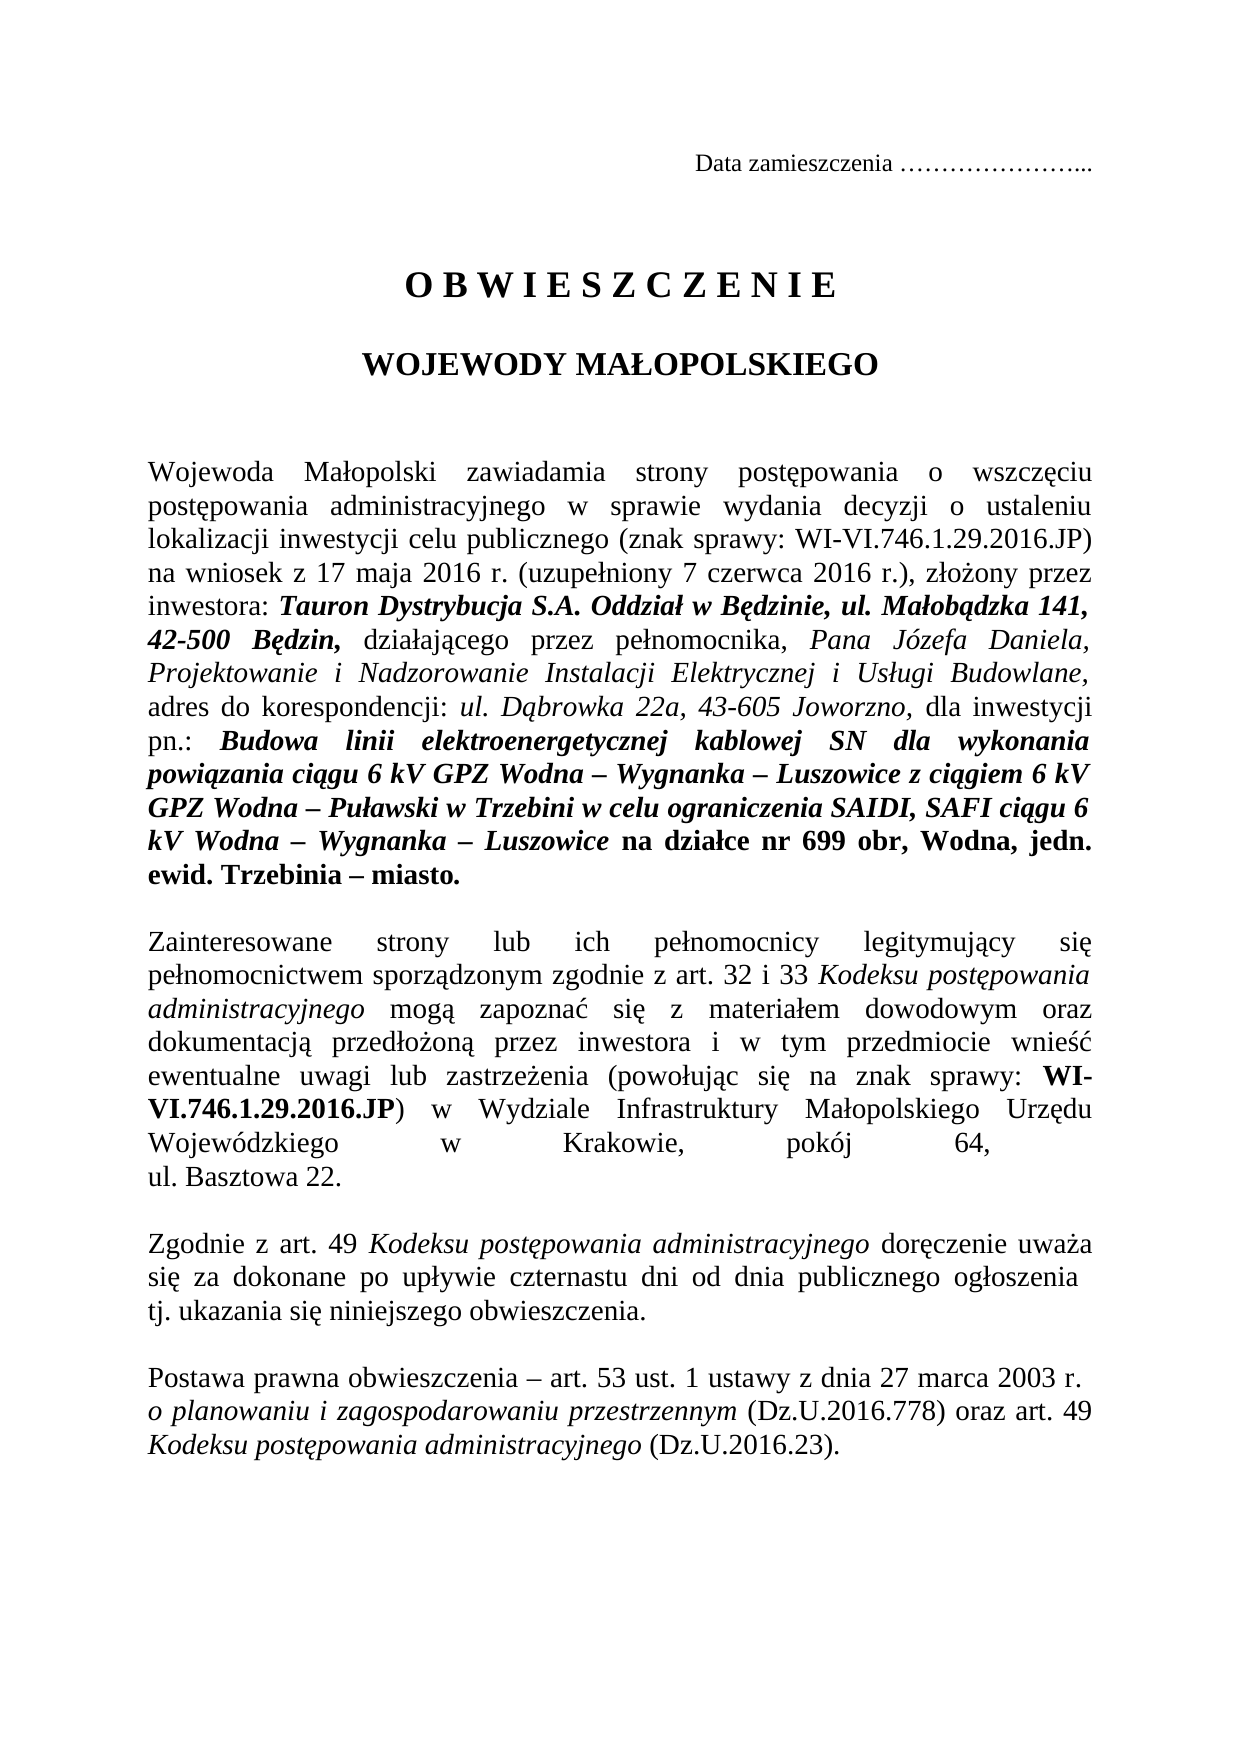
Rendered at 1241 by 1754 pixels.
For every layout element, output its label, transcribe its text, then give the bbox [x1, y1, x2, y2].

subtitle WOJEWODY MAŁOPOLSKIEGO [148, 344, 1093, 382]
text Zainteresowane strony lub ich pełnomocnicy legitymujący się pełnomocnictwem sporządzonym zgodnie z art. 32 i 33 Kodeksu postępowania administracyjnego mogą zapoznać się z materiałem dowodowym oraz dokumentacją przedłożoną przez inwestora i w tym przedmiocie wnieść ewentualne uwagi lub zastrzeżenia (powołując się na znak sprawy: WI-VI.746.1.29.2016.JP) w Wydziale Infrastruktury Małopolskiego Urzędu Wojewódzkiego w Krakowie, pokój 64, ul. Basztowa 22. [148, 924, 1093, 1192]
text Wojewoda Małopolski zawiadamia strony postępowania o wszczęciu postępowania administracyjnego w sprawie wydania decyzji o ustaleniu lokalizacji inwestycji celu publicznego (znak sprawy: WI-VI.746.1.29.2016.JP) na wniosek z 17 maja 2016 r. (uzupełniony 7 czerwca 2016 r.), złożony przez inwestora: Tauron Dystrybucja S.A. Oddział w Będzinie, ul. Małobądzka 141, 42-500 Będzin, działającego przez pełnomocnika, Pana Józefa Daniela, Projektowanie i Nadzorowanie Instalacji Elektrycznej i Usługi Budowlane, adres do korespondencji: ul. Dąbrowka 22a, 43-605 Joworzno, dla inwestycji pn.: Budowa linii elektroenergetycznej kablowej SN dla wykonania powiązania ciągu 6 kV GPZ Wodna – Wygnanka – Luszowice z ciągiem 6 kV GPZ Wodna – Puławski w Trzebini w celu ograniczenia SAIDI, SAFI ciągu 6 kV Wodna – Wygnanka – Luszowice na działce nr 699 obr, Wodna, jedn. ewid. Trzebinia – miasto. [148, 454, 1093, 890]
text Postawa prawna obwieszczenia – art. 53 ust. 1 ustawy z dnia 27 marca 2003 r. o planowaniu i zagospodarowaniu przestrzennym (Dz.U.2016.778) oraz art. 49 Kodeksu postępowania administracyjnego (Dz.U.2016.23). [148, 1360, 1093, 1461]
subtitle O B W I E S Z C Z E N I E [148, 263, 1093, 306]
text Data zamieszczenia …………………... [148, 148, 1093, 176]
text Zgodnie z art. 49 Kodeksu postępowania administracyjnego doręczenie uważa się za dokonane po upływie czternastu dni od dnia publicznego ogłoszenia tj. ukazania się niniejszego obwieszczenia. [148, 1226, 1093, 1326]
